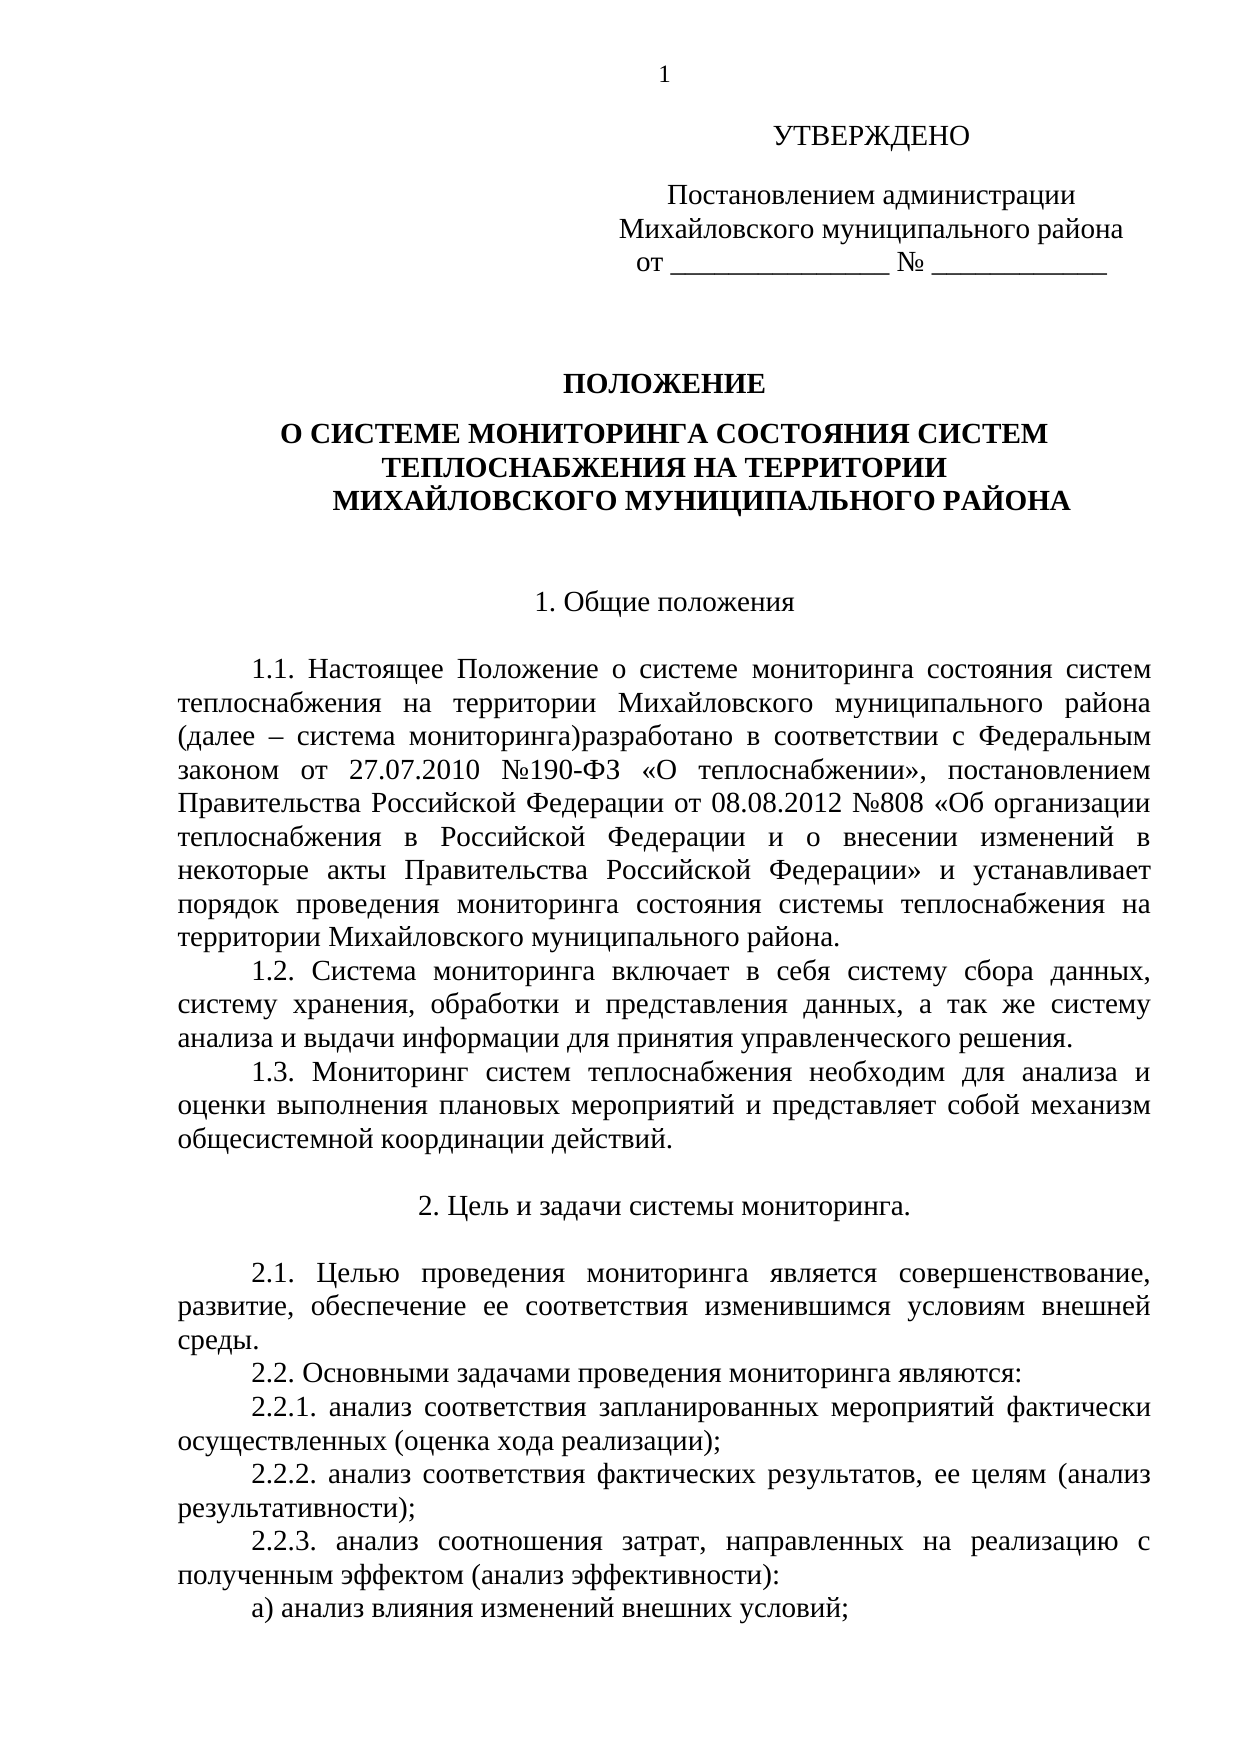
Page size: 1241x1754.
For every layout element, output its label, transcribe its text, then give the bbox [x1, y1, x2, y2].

text Постановлением администрации Михайловского муниципального района [591, 177, 1152, 244]
text а) анализ влияния изменений внешних условий; [177, 1590, 1152, 1624]
text 2. Цель и задачи системы мониторинга. [177, 1188, 1152, 1221]
text МИХАЙЛОВСКОГО МУНИЦИПАЛЬНОГО РАЙОНА [177, 483, 1152, 517]
text 2.2.3. анализ соотношения затрат, направленных на реализацию с полученным эффектом (анализ эффективности): [177, 1523, 1152, 1590]
text 1.2. Система мониторинга включает в себя систему сбора данных, систему хранения, обработки и представления данных, а так же систему анализа и выдачи информации для принятия управленческого решения. [177, 953, 1152, 1054]
title О СИСТЕМЕ МОНИТОРИНГА СОСТОЯНИЯ СИСТЕМ ТЕПЛОСНАБЖЕНИЯ НА ТЕРРИТОРИИ [177, 416, 1152, 483]
text 2.1. Целью проведения мониторинга является совершенствование, развитие, обеспечение ее соответствия изменившимся условиям внешней среды. [177, 1255, 1152, 1356]
text УТВЕРЖДЕНО [591, 118, 1152, 152]
title ПОЛОЖЕНИЕ [177, 366, 1152, 399]
text 1. Общие положения [177, 584, 1152, 618]
text от _______________ № ____________ [591, 244, 1152, 278]
title 1.1. Настоящее Положение о системе мониторинга состояния систем теплоснабжения на территории Михайловского муниципального района (далее – система мониторинга)разработано в соответствии с Федеральным законом от 27.07.2010 №190-ФЗ «О теплоснабжении», постановлением Правительства Российской Федерации от 08.08.2012 №808 «Об организации теплоснабжения в Российской Федерации и о внесении изменений в некоторые акты Правительства Российской Федерации» и устанавливает порядок проведения мониторинга состояния системы теплоснабжения на территории Михайловского муниципального района. [177, 651, 1152, 752]
text 2.2.2. анализ соответствия фактических результатов, ее целям (анализ результативности); [177, 1456, 1152, 1523]
text 2.2. Основными задачами проведения мониторинга являются: [177, 1356, 1152, 1389]
text 2.2.1. анализ соответствия запланированных мероприятий фактически осуществленных (оценка хода реализации); [177, 1389, 1152, 1456]
text 1.3. Мониторинг систем теплоснабжения необходим для анализа и оценки выполнения плановых мероприятий и представляет собой механизм общесистемной координации действий. [177, 1054, 1152, 1154]
